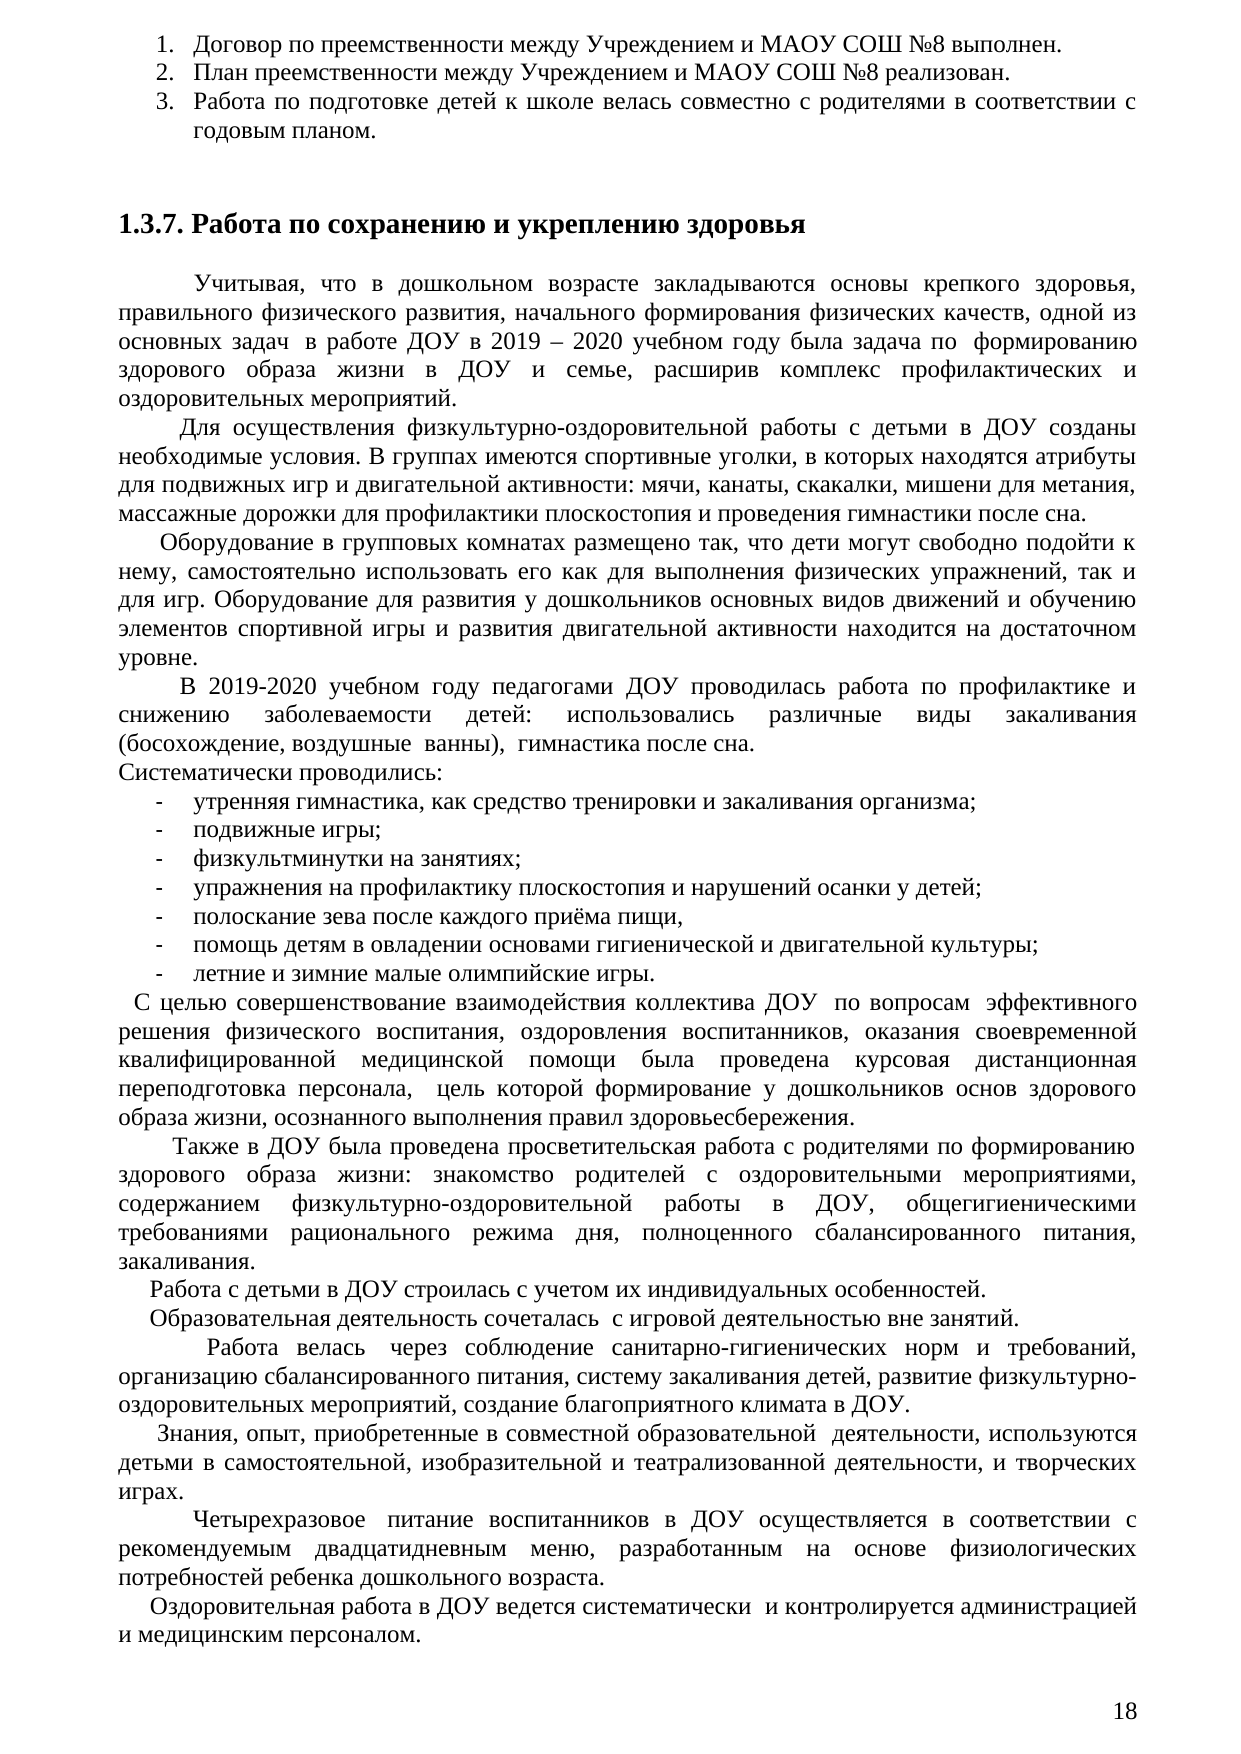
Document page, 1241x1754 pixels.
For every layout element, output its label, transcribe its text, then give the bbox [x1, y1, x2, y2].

list летние и зимние малые олимпийские игры. [156, 958, 1137, 987]
text Работа с детьми в ДОУ строилась с учетом их индивидуальных особенностей. [118, 1274, 1137, 1303]
text Учитывая, что в дошкольном возрасте закладываются основы крепкого здоровья, правильного физического развития, начального формирования физических качеств, одной из основных задач в работе ДОУ в 2019 – 2020 учебном году была задача по формированию здорового образа жизни в ДОУ и семье, расширив комплекс профилактических и оздоровительных мероприятий. [118, 268, 1137, 412]
list помощь детям в овладении основами гигиенической и двигательной культуры; [156, 929, 1137, 958]
list Работа по подготовке детей к школе велась совместно с родителями в соответствии с годовым планом. [156, 86, 1137, 144]
subtitle 1.3.7. Работа по сохранению и укреплению здоровья [118, 206, 1137, 239]
text Знания, опыт, приобретенные в совместной образовательной деятельности, используются детьми в самостоятельной, изобразительной и театрализованной деятельности, и творческих играх. [118, 1418, 1137, 1504]
list Договор по преемственности между Учреждением и МАОУ СОШ №8 выполнен. [156, 29, 1137, 57]
text Систематически проводились: [118, 757, 1137, 786]
text С целью совершенствование взаимодействия коллектива ДОУ по вопросам эффективного решения физического воспитания, оздоровления воспитанников, оказания своевременной квалифицированной медицинской помощи была проведена курсовая дистанционная переподготовка персонала, цель которой формирование у дошкольников основ здорового образа жизни, осознанного выполнения правил здоровьесбережения. [118, 987, 1137, 1131]
text Работа велась через соблюдение санитарно-гигиенических норм и требований, организацию сбалансированного питания, систему закаливания детей, развитие физкультурно-оздоровительных мероприятий, создание благоприятного климата в ДОУ. [118, 1332, 1137, 1418]
text Оздоровительная работа в ДОУ ведется систематически и контролируется администрацией и медицинским персоналом. [118, 1591, 1137, 1648]
list План преемственности между Учреждением и МАОУ СОШ №8 реализован. [156, 57, 1137, 86]
text Также в ДОУ была проведена просветительская работа с родителями по формированию здорового образа жизни: знакомство родителей с оздоровительными мероприятиями, содержанием физкультурно-оздоровительной работы в ДОУ, общегигиеническими требованиями рационального режима дня, полноценного сбалансированного питания, закаливания. [118, 1131, 1137, 1274]
list утренняя гимнастика, как средство тренировки и закаливания организма; [156, 786, 1137, 814]
text В 2019-2020 учебном году педагогами ДОУ проводилась работа по профилактике и снижению заболеваемости детей: использовались различные виды закаливания (босохождение, воздушные ванны), гимнастика после сна. [118, 671, 1137, 757]
text Оборудование в групповых комнатах размещено так, что дети могут свободно подойти к нему, самостоятельно использовать его как для выполнения физических упражнений, так и для игр. Оборудование для развития у дошкольников основных видов движений и обучению элементов спортивной игры и развития двигательной активности находится на достаточном уровне. [118, 527, 1137, 671]
list полоскание зева после каждого приёма пищи, [156, 901, 1137, 929]
text Образовательная деятельность сочеталась с игровой деятельностью вне занятий. [118, 1303, 1137, 1332]
text Четырехразовое питание воспитанников в ДОУ осуществляется в соответствии с рекомендуемым двадцатидневным меню, разработанным на основе физиологических потребностей ребенка дошкольного возраста. [118, 1504, 1137, 1591]
list упражнения на профилактику плоскостопия и нарушений осанки у детей; [156, 872, 1137, 901]
list физкультминутки на занятиях; [156, 843, 1137, 872]
text Для осуществления физкультурно-оздоровительной работы с детьми в ДОУ созданы необходимые условия. В группах имеются спортивные уголки, в которых находятся атрибуты для подвижных игр и двигательной активности: мячи, канаты, скакалки, мишени для метания, массажные дорожки для профилактики плоскостопия и проведения гимнастики после сна. [118, 412, 1137, 527]
list подвижные игры; [156, 814, 1137, 843]
